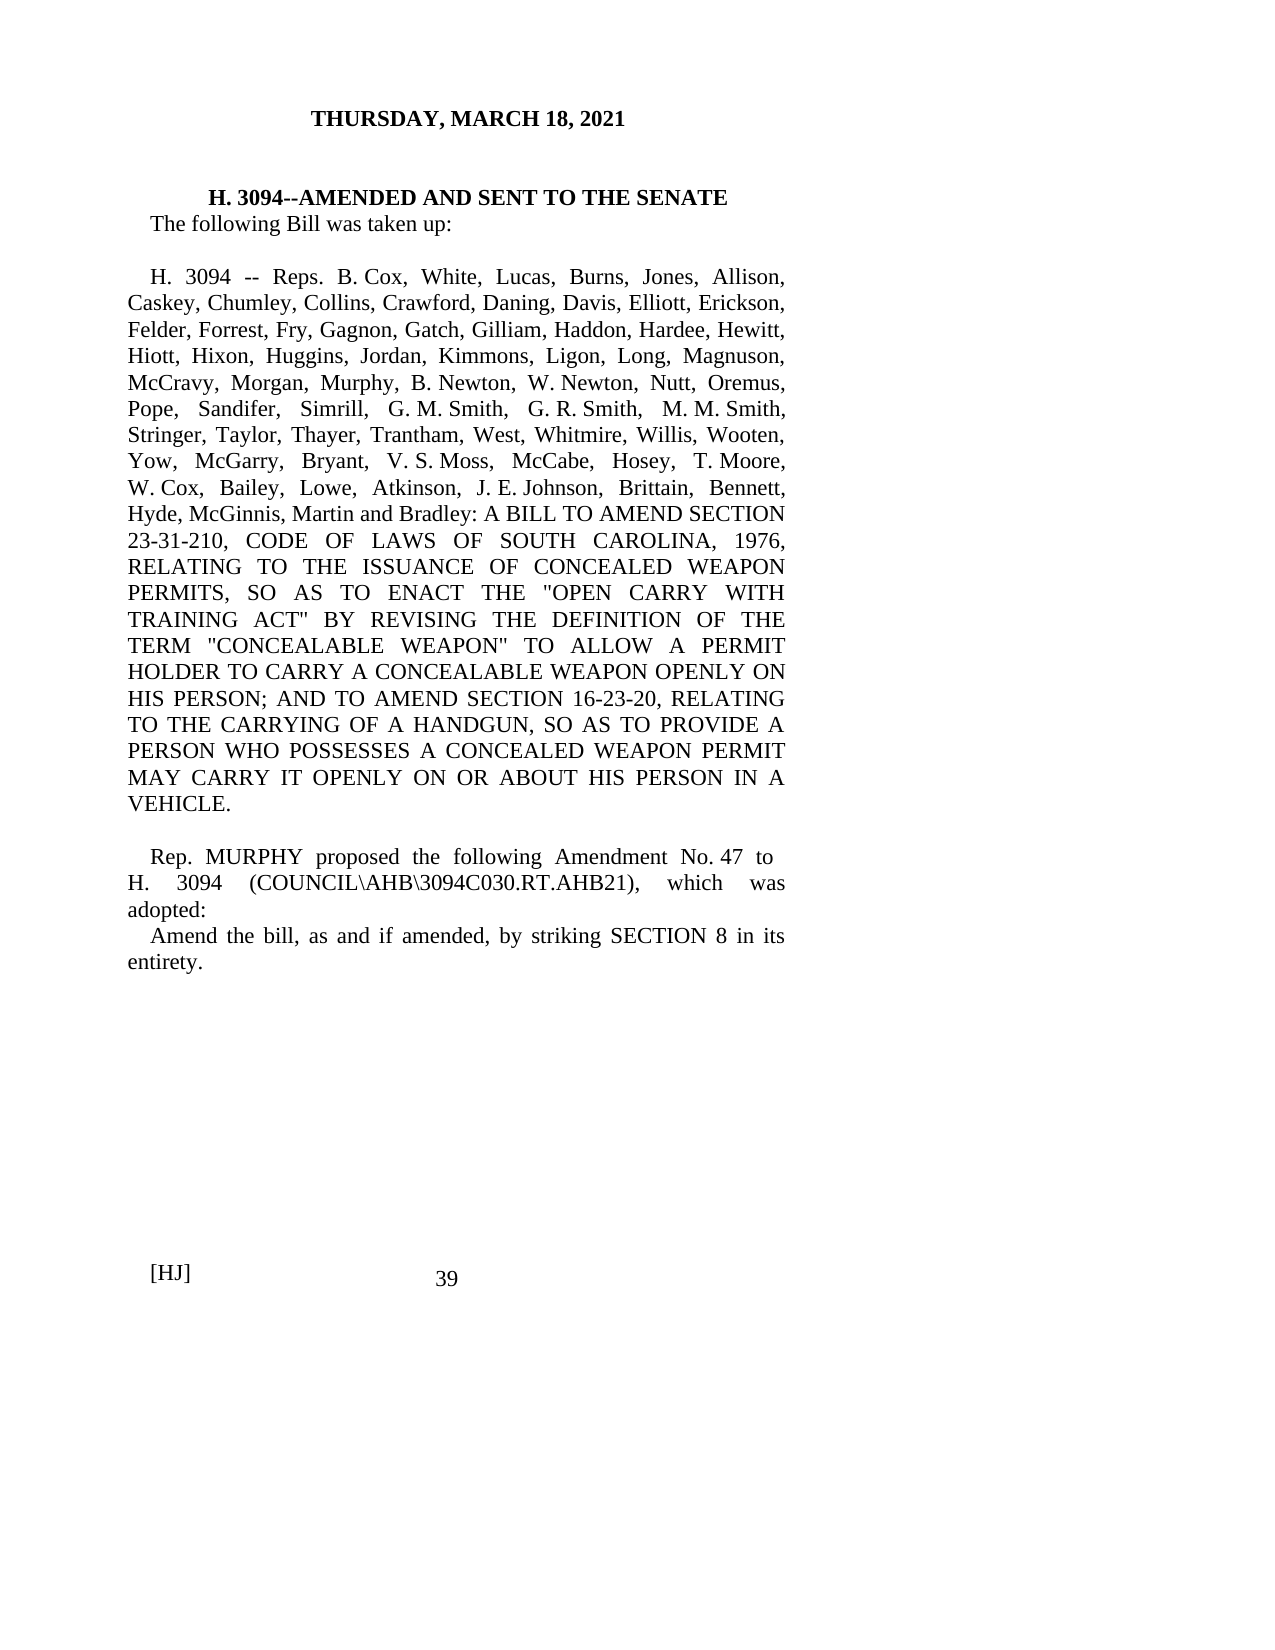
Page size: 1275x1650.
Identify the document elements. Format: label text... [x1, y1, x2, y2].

text H. 3094 -- Reps. B. Cox, White, Lucas, Burns, Jones, Allison, Caskey, Chumley, Collins, Crawford, Daning, Davis, Elliott, Erickson, Felder, Forrest, Fry, Gagnon, Gatch, Gilliam, Haddon, Hardee, Hewitt, Hiott, Hixon, Huggins, Jordan, Kimmons, Ligon, Long, Magnuson, McCravy, Morgan, Murphy, B. Newton, W. Newton, Nutt, Oremus, Pope, Sandifer, Simrill, G. M. Smith, G. R. Smith, M. M. Smith, Stringer, Taylor, Thayer, Trantham, West, Whitmire, Willis, Wooten, Yow, McGarry, Bryant, V. S. Moss, McCabe, Hosey, T. Moore, W. Cox, Bailey, Lowe, Atkinson, J. E. Johnson, Brittain, Bennett, Hyde, McGinnis, Martin and Bradley: A BILL TO AMEND SECTION 23-31-210, CODE OF LAWS OF SOUTH CAROLINA, 1976, RELATING TO THE ISSUANCE OF CONCEALED WEAPON PERMITS, SO AS TO ENACT THE "OPEN CARRY WITH TRAINING ACT" BY REVISING THE DEFINITION OF THE TERM "CONCEALABLE WEAPON" TO ALLOW A PERMIT HOLDER TO CARRY A CONCEALABLE WEAPON OPENLY ON HIS PERSON; AND TO AMEND SECTION 16-23-20, RELATING TO THE CARRYING OF A HANDGUN, SO AS TO PROVIDE A PERSON WHO POSSESSES A CONCEALED WEAPON PERMIT MAY CARRY IT OPENLY ON OR ABOUT HIS PERSON IN A VEHICLE. [127, 263, 786, 817]
text Amend the bill, as and if amended, by striking SECTION 8 in its entirety. [127, 922, 786, 975]
text Rep. MURPHY proposed the following Amendment No. 47 to H. 3094 (COUNCIL\AHB\3094C030.RT.AHB21), which was adopted: [127, 843, 786, 922]
text The following Bill was taken up: [127, 210, 786, 237]
text H. 3094--AMENDED AND SENT TO THE SENATE [127, 184, 786, 210]
